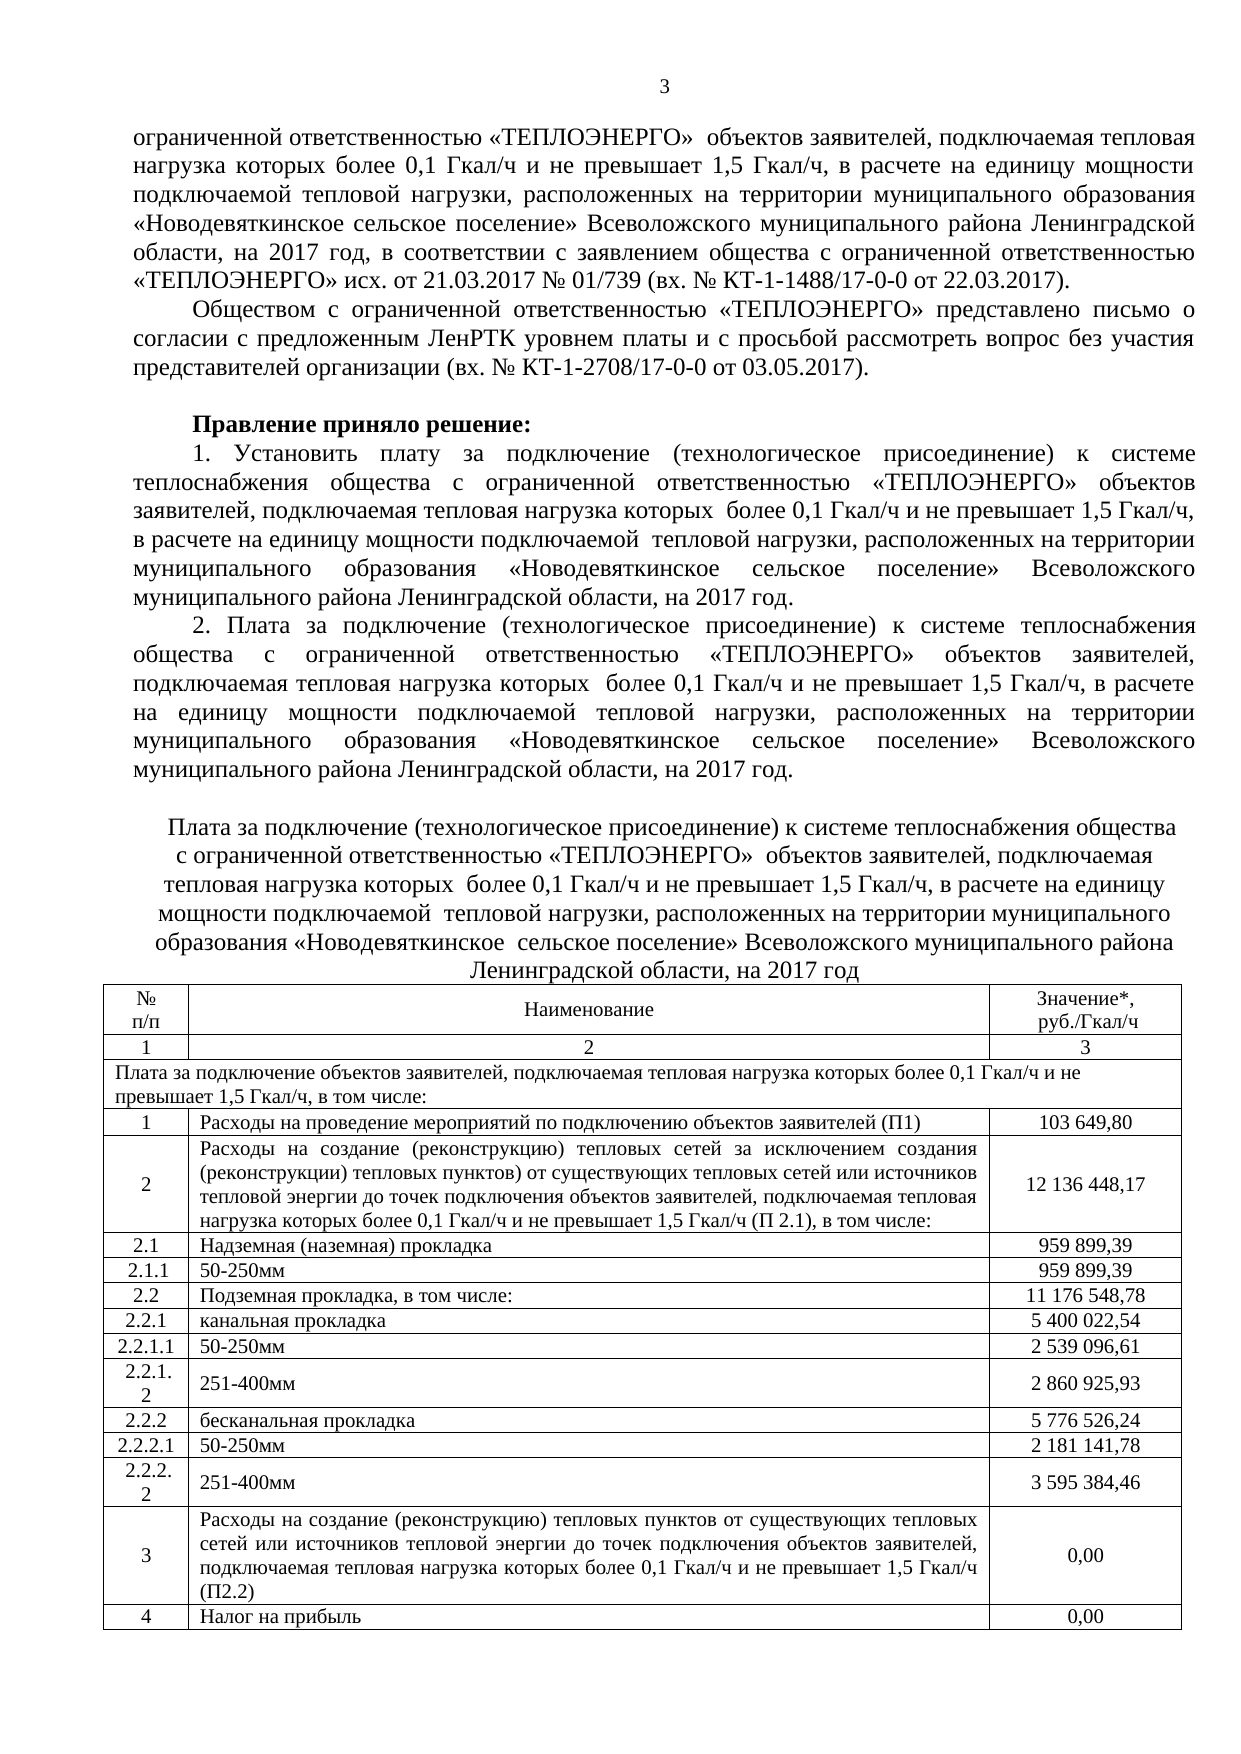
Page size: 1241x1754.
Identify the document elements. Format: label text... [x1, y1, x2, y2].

table_cell 959 899,39 [990, 1258, 1181, 1282]
table_cell 50-250мм [189, 1334, 989, 1358]
table_header № п/п [104, 985, 188, 1033]
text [133, 122, 1196, 294]
table_cell 2 860 925,93 [990, 1359, 1181, 1407]
table_cell 5 400 022,54 [990, 1309, 1181, 1332]
table_cell 251-400мм [189, 1458, 989, 1506]
table_cell 5 776 526,24 [990, 1408, 1181, 1432]
table_cell 2 [104, 1136, 188, 1232]
text 1. Установить плату за подключение (технологическое присоединение) к системе теплоснабжения общества с ограниченной ответственностью «ТЕПЛОЭНЕРГО» объектов заявителей, подключаемая тепловая нагрузка которых более 0,1 Гкал/ч и не превышает 1,5 Гкал/ч, в расчете на единицу мощности подключаемой тепловой нагрузки, расположенных на территории муниципального образования «Новодевяткинское сельское поселение» Всеволожского муниципального района Ленинградской области, на 2017 год. [133, 438, 1196, 611]
table_cell 2.2.1 [104, 1309, 188, 1332]
table_cell 50-250мм [189, 1433, 989, 1457]
table_cell 251-400мм [189, 1359, 989, 1407]
table_cell 50-250мм [189, 1258, 989, 1282]
table_cell бесканальная прокладка [189, 1408, 989, 1432]
text Обществом с ограниченной ответственностью «ТЕПЛОЭНЕРГО» представлено письмо о согласии с предложенным ЛенРТК уровнем платы и с просьбой рассмотреть вопрос без участия представителей организации (вх. № КТ-1-2708/17-0-0 от 03.05.2017). [133, 294, 1196, 381]
table_cell 2.2.1.2 [104, 1359, 188, 1407]
table_cell 2 539 096,61 [990, 1334, 1181, 1358]
table_cell 12 136 448,17 [990, 1136, 1181, 1232]
table_cell 3 [104, 1507, 188, 1603]
table_cell Расходы на создание (реконструкцию) тепловых сетей за исключением создания (реконструкции) тепловых пунктов) от существующих тепловых сетей или источников тепловой энергии до точек подключения объектов заявителей, подключаемая тепловая нагрузка которых более 0,1 Гкал/ч и не превышает 1,5 Гкал/ч (П 2.1), в том числе: [189, 1136, 989, 1232]
table_cell 3 595 384,46 [990, 1458, 1181, 1506]
table_cell 2 181 141,78 [990, 1433, 1181, 1457]
text Правление приняло решение: [133, 409, 1196, 438]
table_cell Расходы на создание (реконструкцию) тепловых пунктов от существующих тепловых сетей или источников тепловой энергии до точек подключения объектов заявителей, подключаемая тепловая нагрузка которых более 0,1 Гкал/ч и не превышает 1,5 Гкал/ч (П2.2) [189, 1507, 989, 1603]
table_cell Подземная прокладка, в том числе: [189, 1283, 989, 1307]
table_cell 3 [990, 1035, 1181, 1059]
table_cell 2.2.2.1 [104, 1433, 188, 1457]
table_cell Надземная (наземная) прокладка [189, 1233, 989, 1257]
table_cell 11 176 548,78 [990, 1283, 1181, 1307]
table_cell 2 [189, 1035, 989, 1059]
table_cell 1 [104, 1035, 188, 1059]
table_header Наименование [189, 985, 989, 1033]
table_cell 1 [104, 1109, 188, 1135]
table_cell 2.1 [104, 1233, 188, 1257]
table_cell 2.2 [104, 1283, 188, 1307]
table_cell Плата за подключение объектов заявителей, подключаемая тепловая нагрузка которых более 0,1 Гкал/ч и не превышает 1,5 Гкал/ч, в том числе: [104, 1060, 1181, 1108]
table_header Значение*, руб./Гкал/ч [990, 985, 1181, 1033]
table_cell 959 899,39 [990, 1233, 1181, 1257]
table_cell Налог на прибыль [189, 1605, 989, 1628]
table_cell 0,00 [990, 1507, 1181, 1603]
table_cell 103 649,80 [990, 1109, 1181, 1135]
table_cell канальная прокладка [189, 1309, 989, 1332]
table_cell 2.2.1.1 [104, 1334, 188, 1358]
text с ограниченной ответственностью «ТЕПЛОЭНЕРГО» объектов заявителей, подключаемая тепловая нагрузка которых более 0,1 Гкал/ч и не превышает 1,5 Гкал/ч, в расчете на единицу мощности подключаемой тепловой нагрузки, расположенных на территории муниципального образования «Новодевяткинское сельское поселение» Всеволожского муниципального района Ленинградской области, на 2017 год [133, 841, 1196, 984]
text 2. Плата за подключение (технологическое присоединение) к системе теплоснабжения общества с ограниченной ответственностью «ТЕПЛОЭНЕРГО» объектов заявителей, подключаемая тепловая нагрузка которых более 0,1 Гкал/ч и не превышает 1,5 Гкал/ч, в расчете на единицу мощности подключаемой тепловой нагрузки, расположенных на территории муниципального образования «Новодевяткинское сельское поселение» Всеволожского муниципального района Ленинградской области, на 2017 год. [133, 611, 1196, 783]
table_cell 2.2.2 [104, 1408, 188, 1432]
table_cell Расходы на проведение мероприятий по подключению объектов заявителей (П1) [189, 1109, 989, 1135]
table_cell 4 [104, 1605, 188, 1628]
table_cell 2.1.1 [104, 1258, 188, 1282]
table_cell 0,00 [990, 1605, 1181, 1628]
text Плата за подключение (технологическое присоединение) к системе теплоснабжения общества [133, 812, 1211, 841]
table_cell 2.2.2.2 [104, 1458, 188, 1506]
